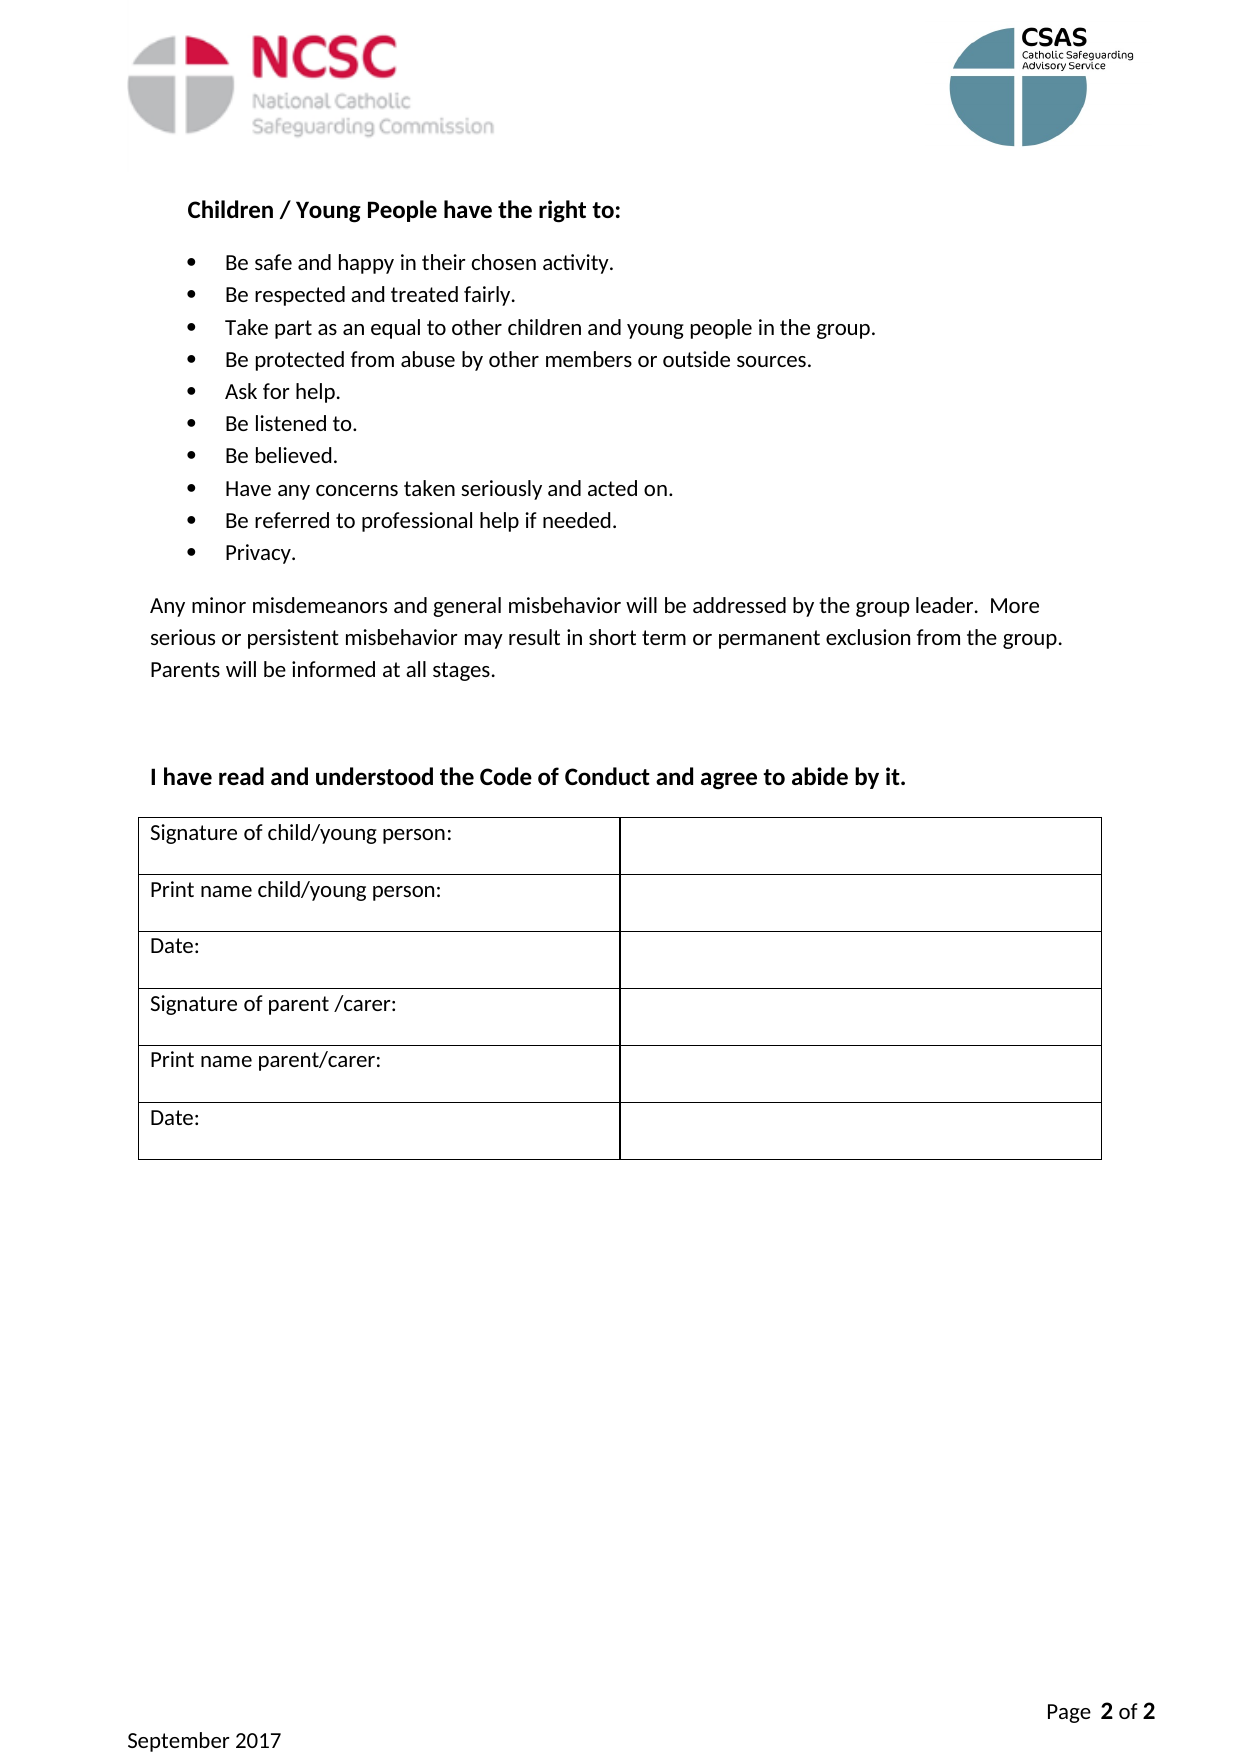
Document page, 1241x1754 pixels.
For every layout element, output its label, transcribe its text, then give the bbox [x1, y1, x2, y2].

table_cell Print name child/young person: [139, 875, 619, 931]
text Any minor misdemeanors and general misbehavior will be addressed by the group leader. More serious or persistent misbehavior may result in short term or permanent exclusion from the group. Parents will be informed at all stages. [150, 591, 1082, 683]
table_cell Print name parent/carer: [139, 1046, 619, 1102]
list Privacy. [187, 538, 1240, 566]
table_cell [621, 1103, 1101, 1159]
table_cell [621, 1046, 1101, 1102]
list Ask for help. [187, 377, 1240, 405]
list Take part as an equal to other children and young people in the group. [187, 313, 1240, 341]
picture [127, 0, 501, 172]
list Be protected from abuse by other members or outside sources. [187, 345, 1240, 373]
list Be respected and treated fairly. [187, 281, 1240, 308]
list Be referred to professional help if needed. [187, 506, 1240, 534]
subtitle Children / Young People have the right to: [187, 200, 1240, 223]
table_cell Date: [139, 932, 619, 988]
table_cell Date: [139, 1103, 619, 1159]
list Have any concerns taken seriously and acted on. [187, 474, 1240, 502]
list Be listened to. [187, 409, 1240, 437]
subtitle I have read and understood the Code of Conduct and agree to abide by it. [150, 761, 1240, 792]
table_cell [621, 932, 1101, 988]
table_header Signature of child/young person: [139, 818, 619, 874]
list Be believed. [187, 441, 1240, 469]
table_header [621, 818, 1101, 874]
list Be safe and happy in their chosen activity. [187, 248, 1240, 276]
table_cell [621, 875, 1101, 931]
table_cell Signature of parent /carer: [139, 989, 619, 1045]
picture [923, 1, 1152, 164]
table_cell [621, 989, 1101, 1045]
